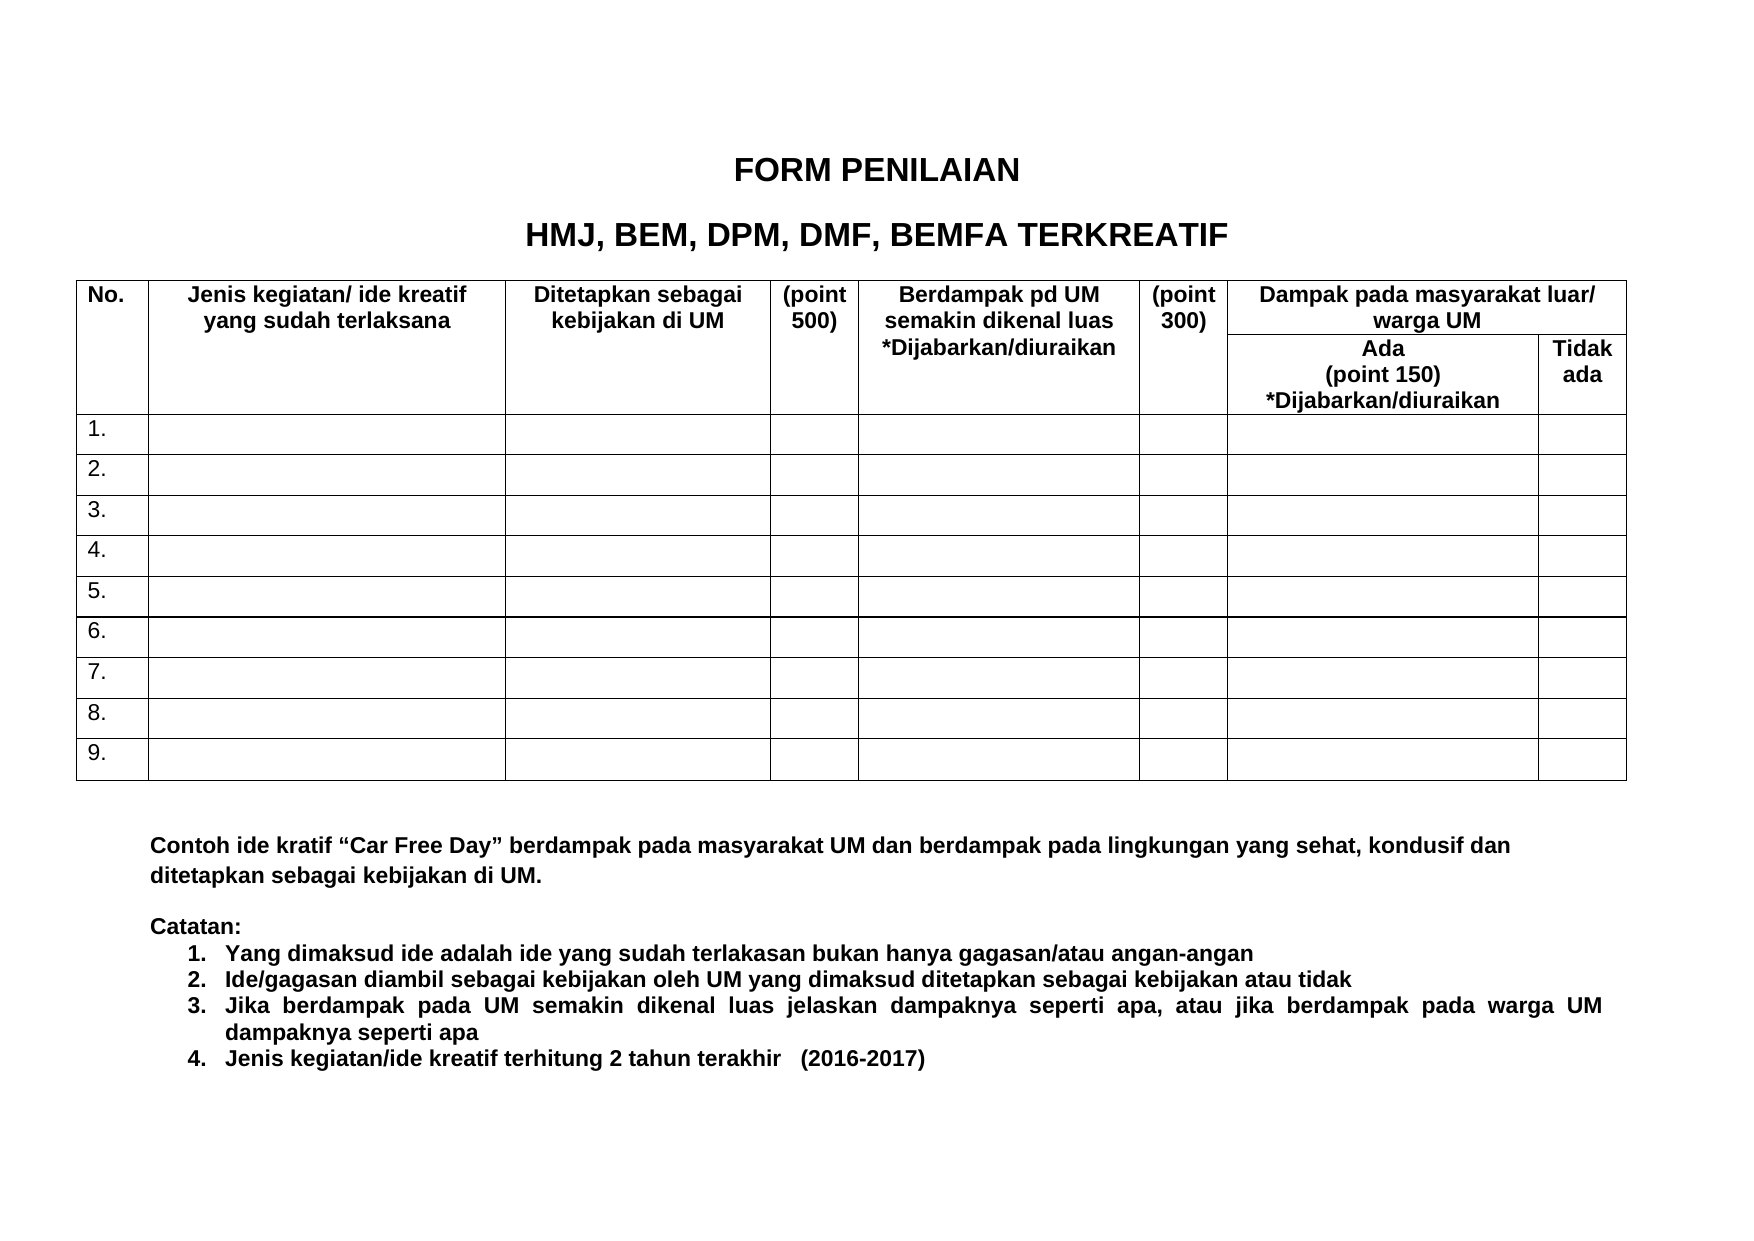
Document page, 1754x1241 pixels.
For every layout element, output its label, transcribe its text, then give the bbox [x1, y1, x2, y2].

table_cell [506, 577, 770, 616]
table_cell [1140, 658, 1227, 697]
text Contoh ide kratif “Car Free Day” berdampak pada masyarakat UM dan berdampak pada lingkungan yang sehat, kondusif dan ditetapkan sebagai kebijakan di UM. [150, 832, 1604, 888]
table_cell [149, 496, 505, 535]
table_cell 4. [77, 536, 148, 576]
table_cell [1539, 536, 1626, 576]
table_cell [1140, 739, 1227, 780]
text Catatan: [150, 913, 1604, 939]
table_cell [1228, 658, 1538, 697]
table_cell [1140, 415, 1227, 454]
table_cell [1228, 536, 1538, 576]
table_cell [771, 739, 858, 780]
table_header Ditetapkan sebagai kebijakan di UM [506, 281, 770, 414]
table_cell [1539, 739, 1626, 780]
table_cell [859, 699, 1139, 738]
table_cell [1539, 658, 1626, 697]
table_cell Tidak ada [1539, 335, 1626, 414]
table_cell [771, 496, 858, 535]
table_cell Ada (point 150) *Dijabarkan/diuraikan [1228, 335, 1538, 414]
table_cell [149, 415, 505, 454]
table_cell [859, 658, 1139, 697]
table_cell [149, 658, 505, 697]
table_cell [506, 455, 770, 495]
table_cell [859, 536, 1139, 576]
table_cell [506, 618, 770, 657]
table_cell [859, 577, 1139, 616]
list Ide/gagasan diambil sebagai kebijakan oleh UM yang dimaksud ditetapkan sebagai kebijakan atau tidak [187, 966, 1604, 992]
table_cell [1140, 455, 1227, 495]
table_cell [771, 577, 858, 616]
table_header (point 300) [1140, 281, 1227, 414]
table_cell [1140, 536, 1227, 576]
table_cell [859, 739, 1139, 780]
table_header Jenis kegiatan/ ide kreatif yang sudah terlaksana [149, 281, 505, 414]
table_cell [506, 415, 770, 454]
table_cell 2. [77, 455, 148, 495]
text FORM PENILAIAN [150, 150, 1604, 188]
table_cell [149, 536, 505, 576]
table_cell [1228, 577, 1538, 616]
table_cell [771, 415, 858, 454]
list Jenis kegiatan/ide kreatif terhitung 2 tahun terakhir (2016-2017) [187, 1045, 1604, 1071]
table_cell [506, 496, 770, 535]
table_header Berdampak pd UM semakin dikenal luas *Dijabarkan/diuraikan [859, 281, 1139, 414]
table_cell [1539, 455, 1626, 495]
table_cell 3. [77, 496, 148, 535]
table_cell [771, 618, 858, 657]
table_cell [149, 577, 505, 616]
table_cell [1228, 699, 1538, 738]
table_cell [1140, 577, 1227, 616]
table_header No. [77, 281, 148, 414]
table_cell [1539, 618, 1626, 657]
table_cell 8. [77, 699, 148, 738]
table_cell [771, 699, 858, 738]
table_cell [1228, 739, 1538, 780]
table_cell [771, 455, 858, 495]
table_cell [149, 699, 505, 738]
table_cell [1228, 415, 1538, 454]
table_cell [1539, 415, 1626, 454]
table_cell [1140, 496, 1227, 535]
table_cell [771, 658, 858, 697]
table_cell [859, 496, 1139, 535]
table_cell [859, 415, 1139, 454]
table_cell [1539, 577, 1626, 616]
table_cell [506, 739, 770, 780]
table_cell [1140, 618, 1227, 657]
table_cell 7. [77, 658, 148, 697]
table_cell 9. [77, 739, 148, 780]
table_header (point 500) [771, 281, 858, 414]
table_cell [859, 618, 1139, 657]
table_cell [1228, 455, 1538, 495]
table_cell [1539, 699, 1626, 738]
table_cell [859, 455, 1139, 495]
table_cell [1140, 699, 1227, 738]
table_cell [149, 739, 505, 780]
table_header Dampak pada masyarakat luar/ warga UM [1228, 281, 1626, 334]
table_cell 6. [77, 618, 148, 657]
table_cell [149, 618, 505, 657]
table_cell [1228, 496, 1538, 535]
table_cell [1539, 496, 1626, 535]
table_cell [149, 455, 505, 495]
table_cell [506, 699, 770, 738]
table_cell [506, 658, 770, 697]
table_cell 1. [77, 415, 148, 454]
table_cell [506, 536, 770, 576]
table_cell 5. [77, 577, 148, 616]
list Jika berdampak pada UM semakin dikenal luas jelaskan dampaknya seperti apa, atau jika berdampak pada warga UM dampaknya seperti apa [187, 992, 1604, 1045]
table_cell [771, 536, 858, 576]
table_cell [1228, 618, 1538, 657]
list Yang dimaksud ide adalah ide yang sudah terlakasan bukan hanya gagasan/atau angan-angan [187, 939, 1604, 966]
text HMJ, BEM, DPM, DMF, BEMFA TERKREATIF [150, 215, 1604, 253]
